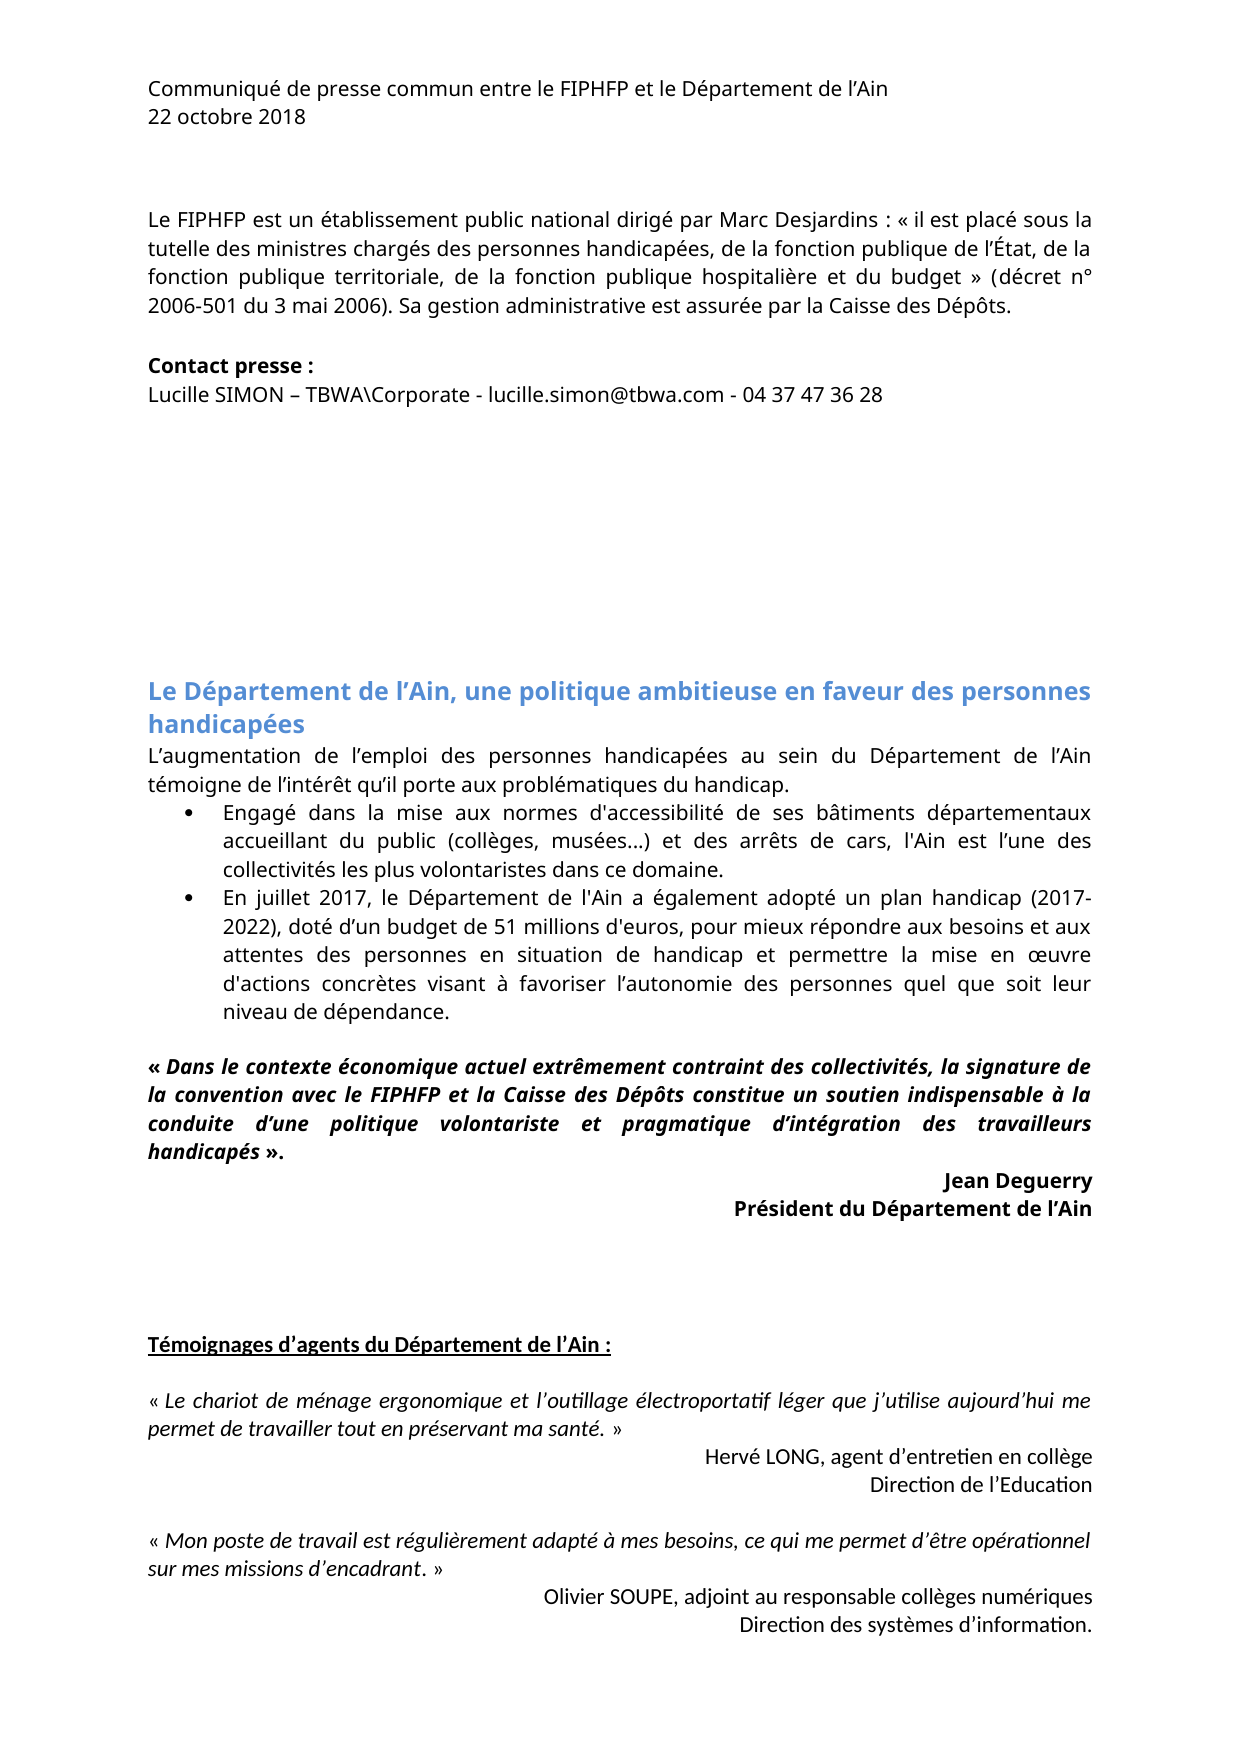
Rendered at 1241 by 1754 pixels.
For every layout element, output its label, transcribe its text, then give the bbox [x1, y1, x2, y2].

text Olivier SOUPE, adjoint au responsable collèges numériques [148, 1582, 1093, 1610]
list En juillet 2017, le Département de l'Ain a également adopté un plan handicap (2017-2022), doté d’un budget de 51 millions d'euros, pour mieux répondre aux besoins et aux attentes des personnes en situation de handicap et permettre la mise en œuvre d'actions concrètes visant à favoriser l’autonomie des personnes quel que soit leur niveau de dépendance. [185, 883, 1093, 1026]
subtitle Le Département de l’Ain, une politique ambitieuse en faveur des personnes handicapées [148, 673, 1093, 741]
text Contact presse : [148, 351, 1093, 380]
text Direction de l’Education [148, 1470, 1093, 1498]
text Jean Deguerry [148, 1166, 1093, 1194]
text « Dans le contexte économique actuel extrêmement contraint des collectivités, la signature de la convention avec le FIPHFP et la Caisse des Dépôts constitue un soutien indispensable à la conduite d’une politique volontariste et pragmatique d’intégration des travailleurs handicapés ». [148, 1052, 1093, 1166]
text « Le chariot de ménage ergonomique et l’outillage électroportatif léger que j’utilise aujourd’hui me permet de travailler tout en préservant ma santé. » [148, 1386, 1093, 1442]
text Direction des systèmes d’information. [148, 1610, 1093, 1638]
text Président du Département de l’Ain [148, 1194, 1093, 1223]
list Engagé dans la mise aux normes d'accessibilité de ses bâtiments départementaux accueillant du public (collèges, musées...) et des arrêts de cars, l'Ain est l’une des collectivités les plus volontaristes dans ce domaine. [185, 798, 1093, 883]
text « Mon poste de travail est régulièrement adapté à mes besoins, ce qui me permet d’être opérationnel sur mes missions d’encadrant. » [148, 1526, 1093, 1582]
text Lucille SIMON – TBWA\Corporate - lucille.simon@tbwa.com - 04 37 47 36 28 [148, 380, 1093, 408]
text Le FIPHFP est un établissement public national dirigé par Marc Desjardins : « il est placé sous la tutelle des ministres chargés des personnes handicapées, de la fonction publique de l’État, de la fonction publique territoriale, de la fonction publique hospitalière et du budget » (décret n° 2006-501 du 3 mai 2006). Sa gestion administrative est assurée par la Caisse des Dépôts. [148, 206, 1093, 319]
text Hervé LONG, agent d’entretien en collège [148, 1442, 1093, 1470]
text L’augmentation de l’emploi des personnes handicapées au sein du Département de l’Ain témoigne de l’intérêt qu’il porte aux problématiques du handicap. [148, 741, 1093, 798]
text Témoignages d’agents du Département de l’Ain : [148, 1330, 1093, 1358]
